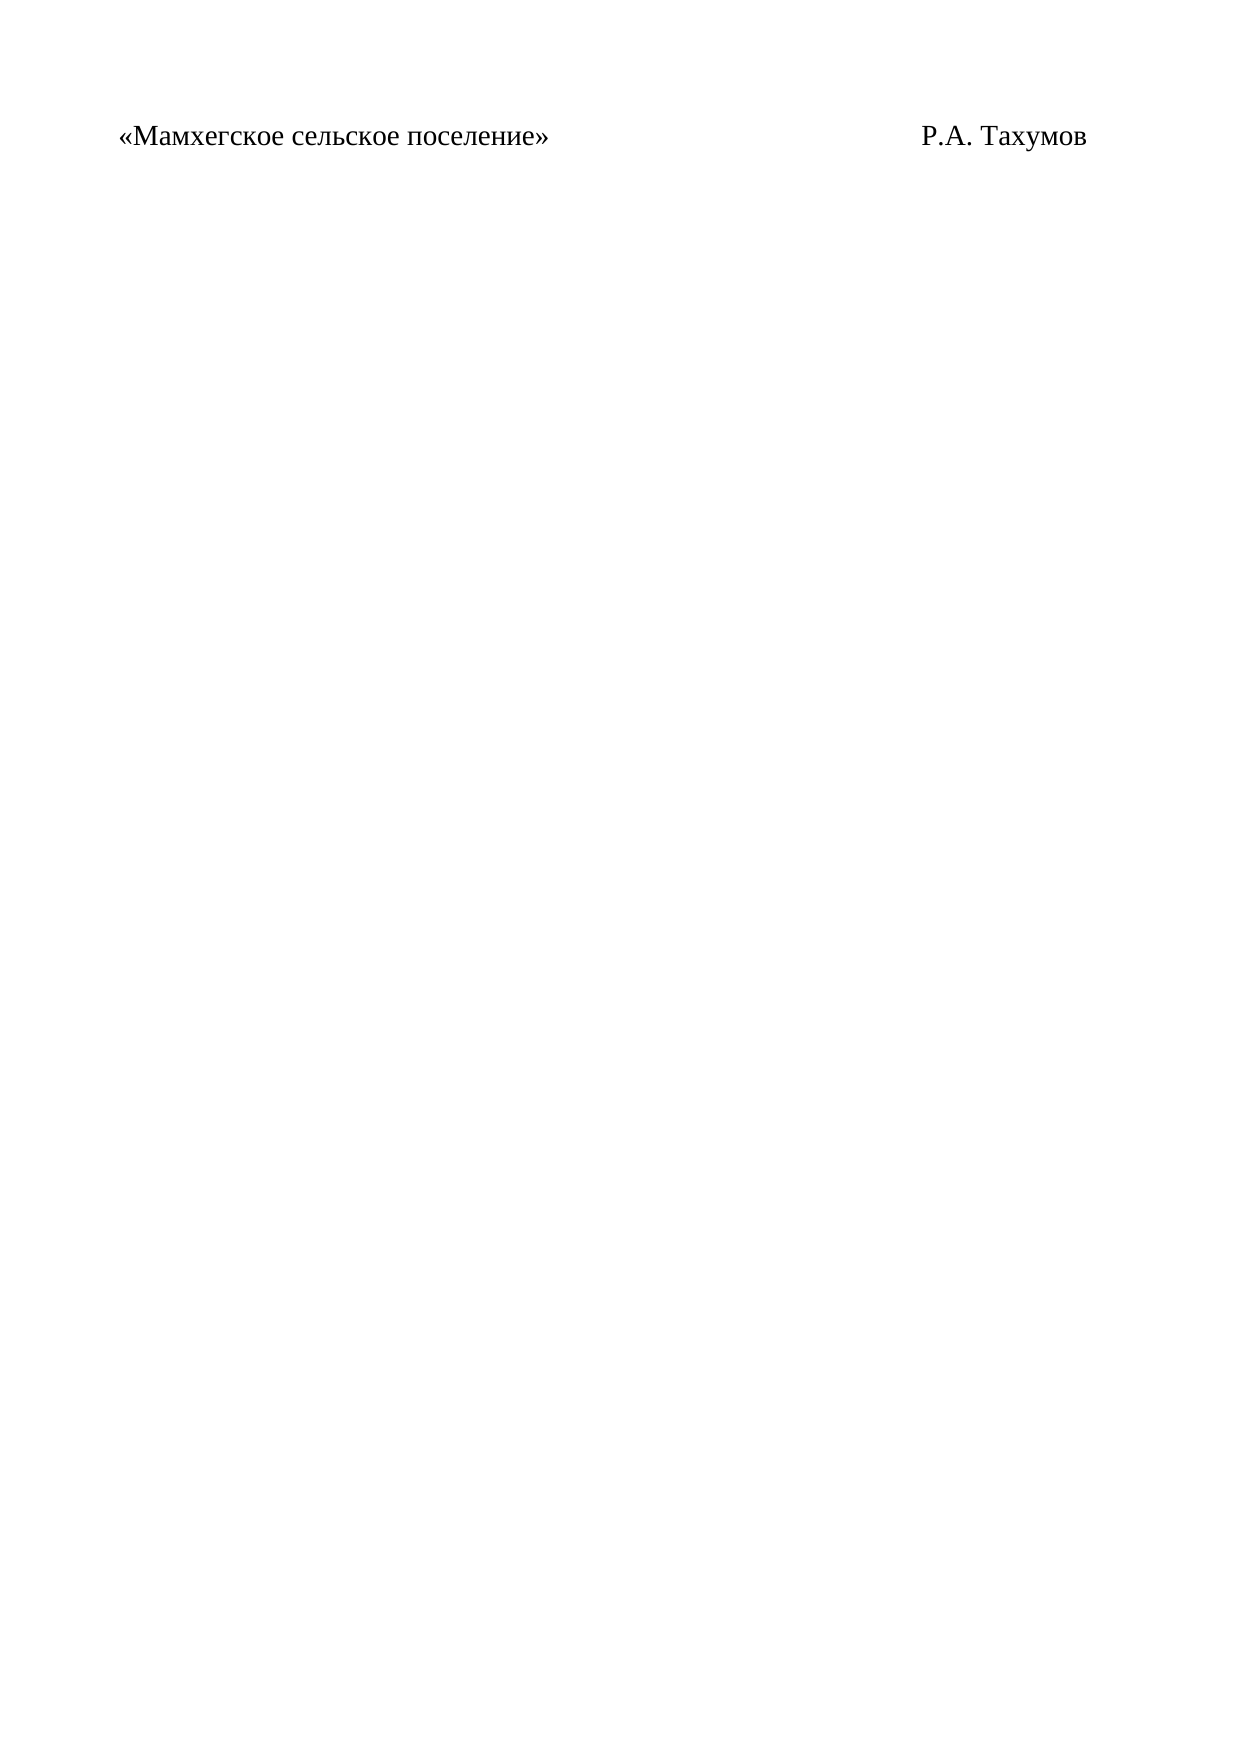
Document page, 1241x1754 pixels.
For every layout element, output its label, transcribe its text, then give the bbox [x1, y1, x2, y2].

text «Мамхегское сельское поселение» Р.А. Тахумов [118, 118, 1152, 152]
